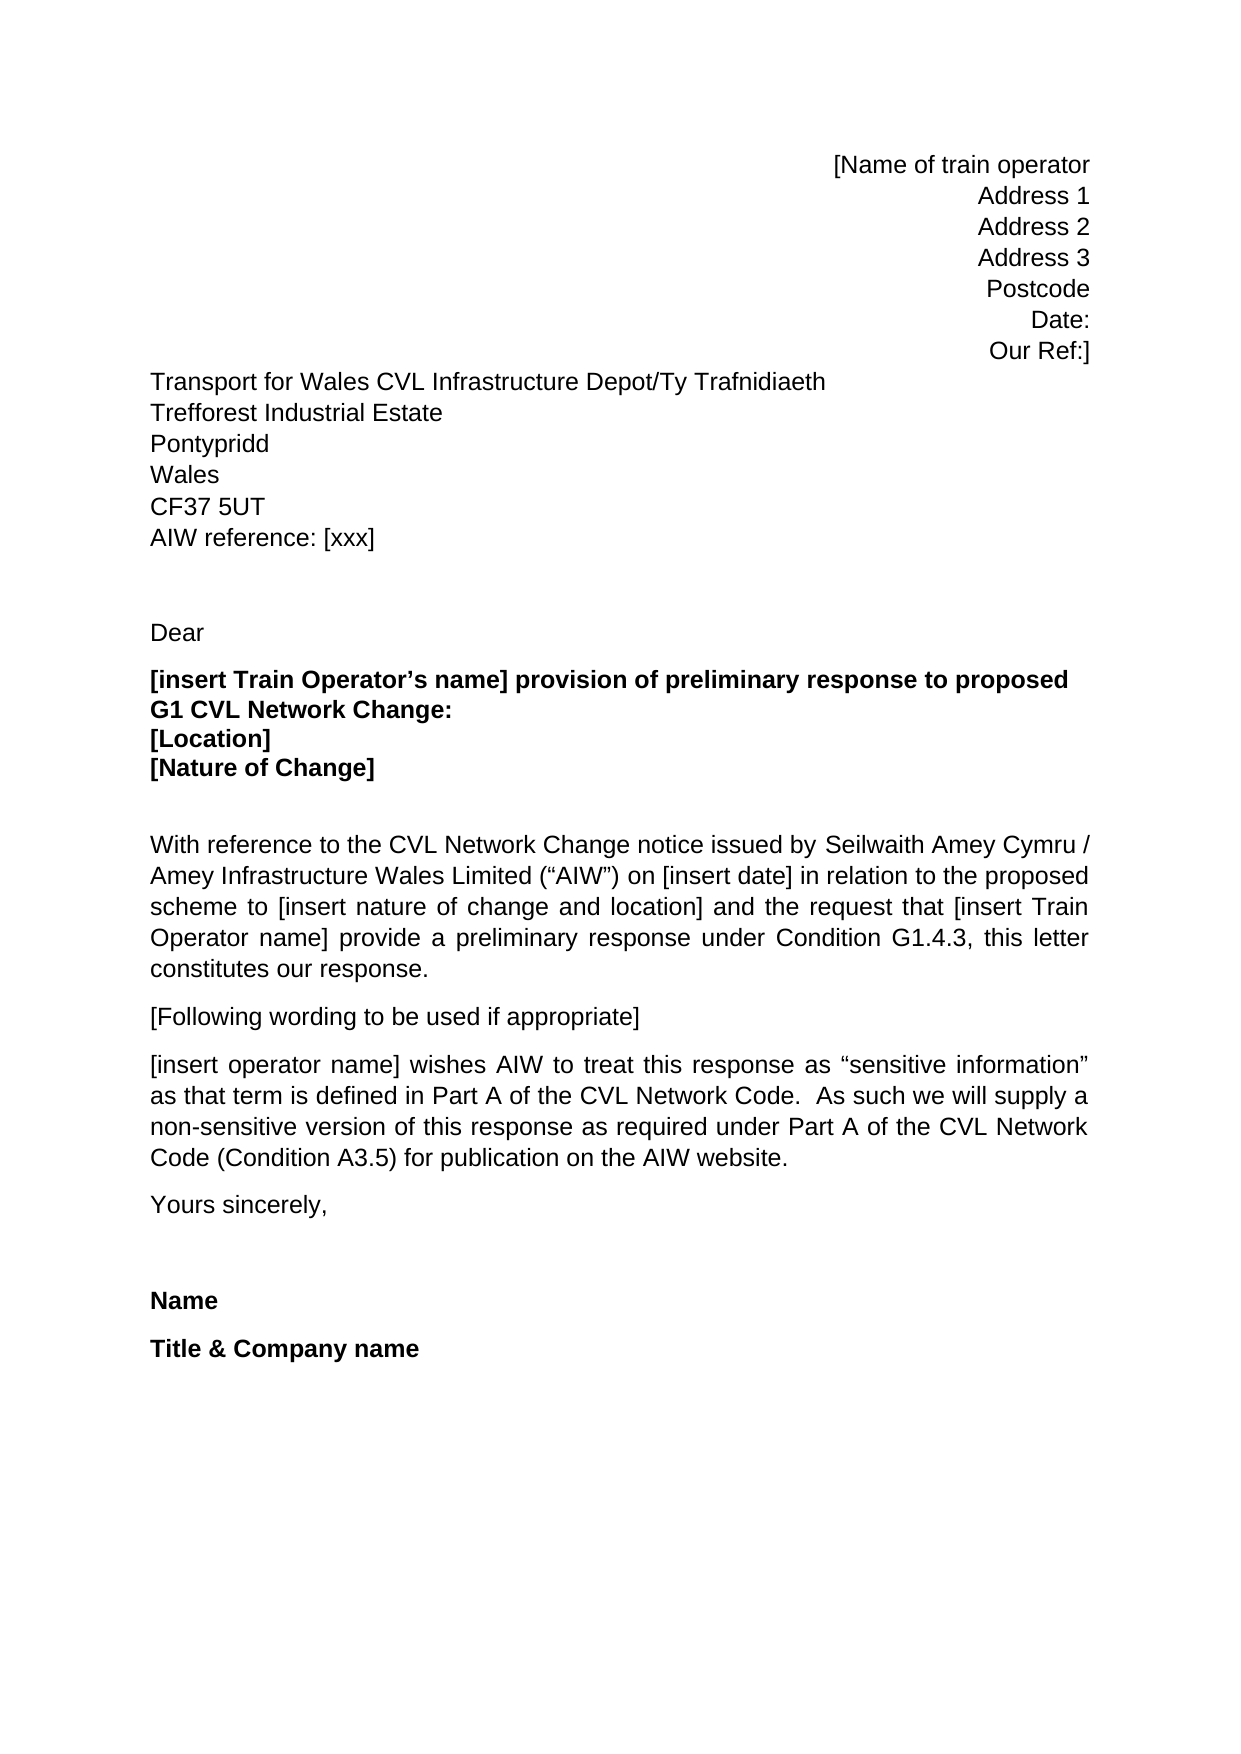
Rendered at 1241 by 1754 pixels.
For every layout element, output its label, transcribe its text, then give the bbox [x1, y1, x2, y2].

text Date: [150, 305, 1090, 334]
text Title & Company name [150, 1333, 1090, 1362]
text Yours sincerely, [150, 1190, 1090, 1219]
text Address 2 [150, 212, 1090, 241]
text [Nature of Change] [150, 753, 1090, 782]
text Pontypridd [150, 429, 1090, 458]
text CF37 5UT [150, 491, 1090, 520]
text Address 1 [150, 181, 1090, 210]
text Postcode [150, 274, 1090, 303]
text Trefforest Industrial Estate [150, 398, 1090, 427]
text [insert operator name] wishes AIW to treat this response as “sensitive information” as that term is defined in Part A of the CVL Network Code. As such we will supply a non-sensitive version of this response as required under Part A of the CVL Network Code (Condition A3.5) for publication on the AIW website. [150, 1049, 1090, 1171]
text Dear [150, 618, 1090, 647]
text Name [150, 1286, 1090, 1314]
text [Location] [150, 724, 1090, 753]
text Wales [150, 460, 1090, 489]
text AIW reference: [xxx] [150, 522, 1090, 551]
text With reference to the CVL Network Change notice issued by Seilwaith Amey Cymru / Amey Infrastructure Wales Limited (“AIW”) on [insert date] in relation to the proposed scheme to [insert nature of change and location] and the request that [insert Train Operator name] provide a preliminary response under Condition G1.4.3, this letter constitutes our response. [150, 830, 1090, 983]
text [Name of train operator [150, 150, 1090, 179]
text Transport for Wales CVL Infrastructure Depot/Ty Trafnidiaeth [150, 367, 1090, 396]
text [insert Train Operator’s name] provision of preliminary response to proposed G1 CVL Network Change: [150, 666, 1090, 724]
text Address 3 [150, 243, 1090, 272]
text Our Ref:] [150, 336, 1090, 365]
text [Following wording to be used if appropriate] [150, 1002, 1090, 1031]
